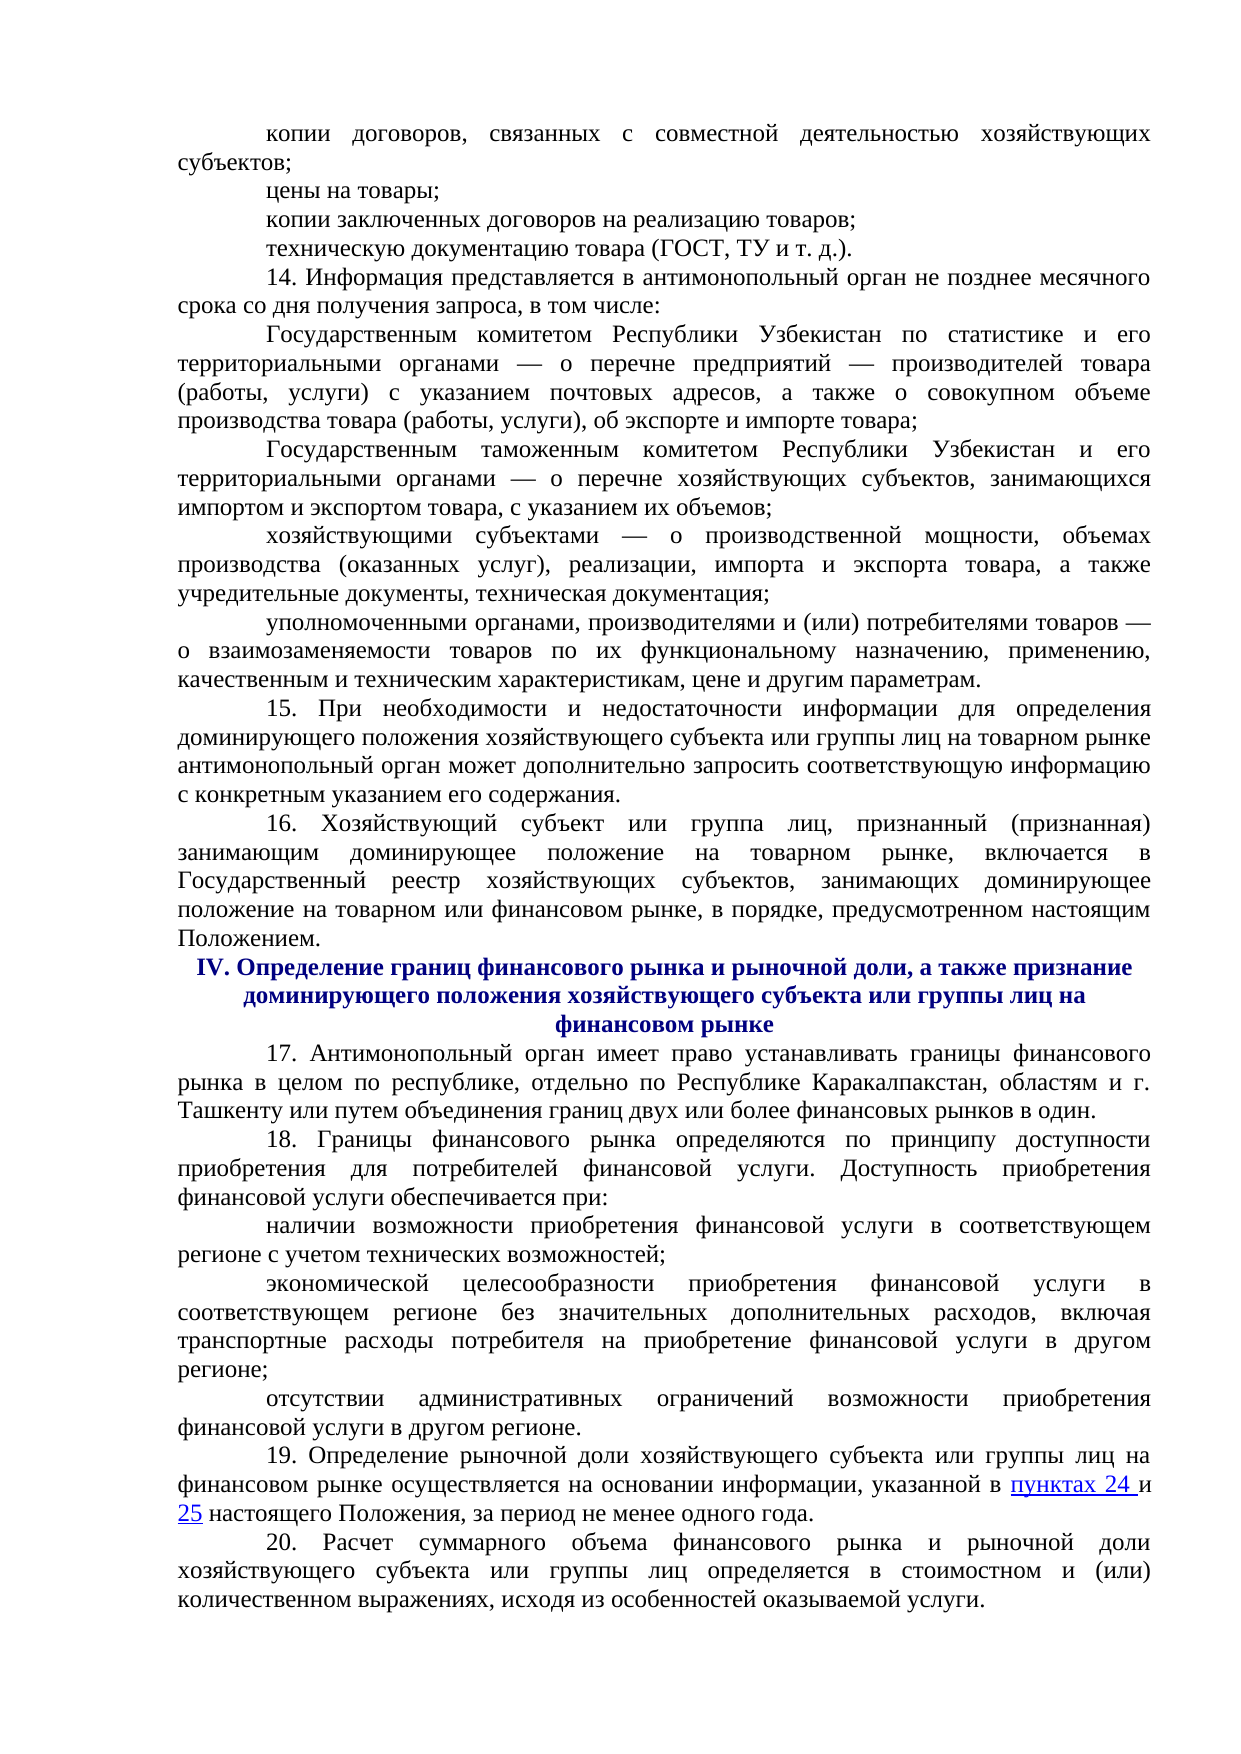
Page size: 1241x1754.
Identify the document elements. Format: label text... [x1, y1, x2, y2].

text экономической целесообразности приобретения финансовой услуги в соответствующем регионе без значительных дополнительных расходов, включая транспортные расходы потребителя на приобретение финансовой услуги в другом регионе; [177, 1268, 1152, 1383]
text 19. Определение рыночной доли хозяйствующего субъекта или группы лиц на финансовом рынке осуществляется на основании информации, указанной в пунктах 24 и 25 настоящего Положения, за период не менее одного года. [177, 1441, 1152, 1527]
text 14. Информация представляется в антимонопольный орган не позднее месячного срока со дня получения запроса, в том числе: [177, 262, 1152, 319]
text копии заключенных договоров на реализацию товаров; [177, 204, 1152, 233]
text 17. Антимонопольный орган имеет право устанавливать границы финансового рынка в целом по республике, отдельно по Республике Каракалпакстан, областям и г. Ташкенту или путем объединения границ двух или более финансовых рынков в один. [177, 1038, 1152, 1124]
text Государственным комитетом Республики Узбекистан по статистике и его территориальными органами — о перечне предприятий — производителей товара (работы, услуги) с указанием почтовых адресов, а также о совокупном объеме производства товара (работы, услуги), об экспорте и импорте товара; [177, 319, 1152, 434]
text 15. При необходимости и недостаточности информации для определения доминирующего положения хозяйствующего субъекта или группы лиц на товарном рынке антимонопольный орган может дополнительно запросить соответствующую информацию с конкретным указанием его содержания. [177, 693, 1152, 808]
text отсутствии административных ограничений возможности приобретения финансовой услуги в другом регионе. [177, 1383, 1152, 1441]
text цены на товары; [177, 176, 1152, 204]
text 20. Расчет суммарного объема финансового рынка и рыночной доли хозяйствующего субъекта или группы лиц определяется в стоимостном и (или) количественном выражениях, исходя из особенностей оказываемой услуги. [177, 1527, 1152, 1613]
text хозяйствующими субъектами — о производственной мощности, объемах производства (оказанных услуг), реализации, импорта и экспорта товара, а также учредительные документы, техническая документация; [177, 521, 1152, 607]
text 16. Хозяйствующий субъект или группа лиц, признанный (признанная) занимающим доминирующее положение на товарном рынке, включается в Государственный реестр хозяйствующих субъектов, занимающих доминирующее положение на товарном или финансовом рынке, в порядке, предусмотренном настоящим Положением. [177, 808, 1152, 952]
text 18. Границы финансового рынка определяются по принципу доступности приобретения для потребителей финансовой услуги. Доступность приобретения финансовой услуги обеспечивается при: [177, 1124, 1152, 1211]
text техническую документацию товара (ГОСТ, ТУ и т. д.). [177, 233, 1152, 262]
text уполномоченными органами, производителями и (или) потребителями товаров — о взаимозаменяемости товаров по их функциональному назначению, применению, качественным и техническим характеристикам, цене и другим параметрам. [177, 607, 1152, 693]
text IV. Определение границ финансового рынка и рыночной доли, а также признание доминирующего положения хозяйствующего субъекта или группы лиц на финансовом рынке [177, 952, 1152, 1038]
text наличии возможности приобретения финансовой услуги в соответствующем регионе с учетом технических возможностей; [177, 1211, 1152, 1268]
text Государственным таможенным комитетом Республики Узбекистан и его территориальными органами — о перечне хозяйствующих субъектов, занимающихся импортом и экспортом товара, с указанием их объемов; [177, 434, 1152, 521]
text копии договоров, связанных с совместной деятельностью хозяйствующих субъектов; [177, 118, 1152, 176]
